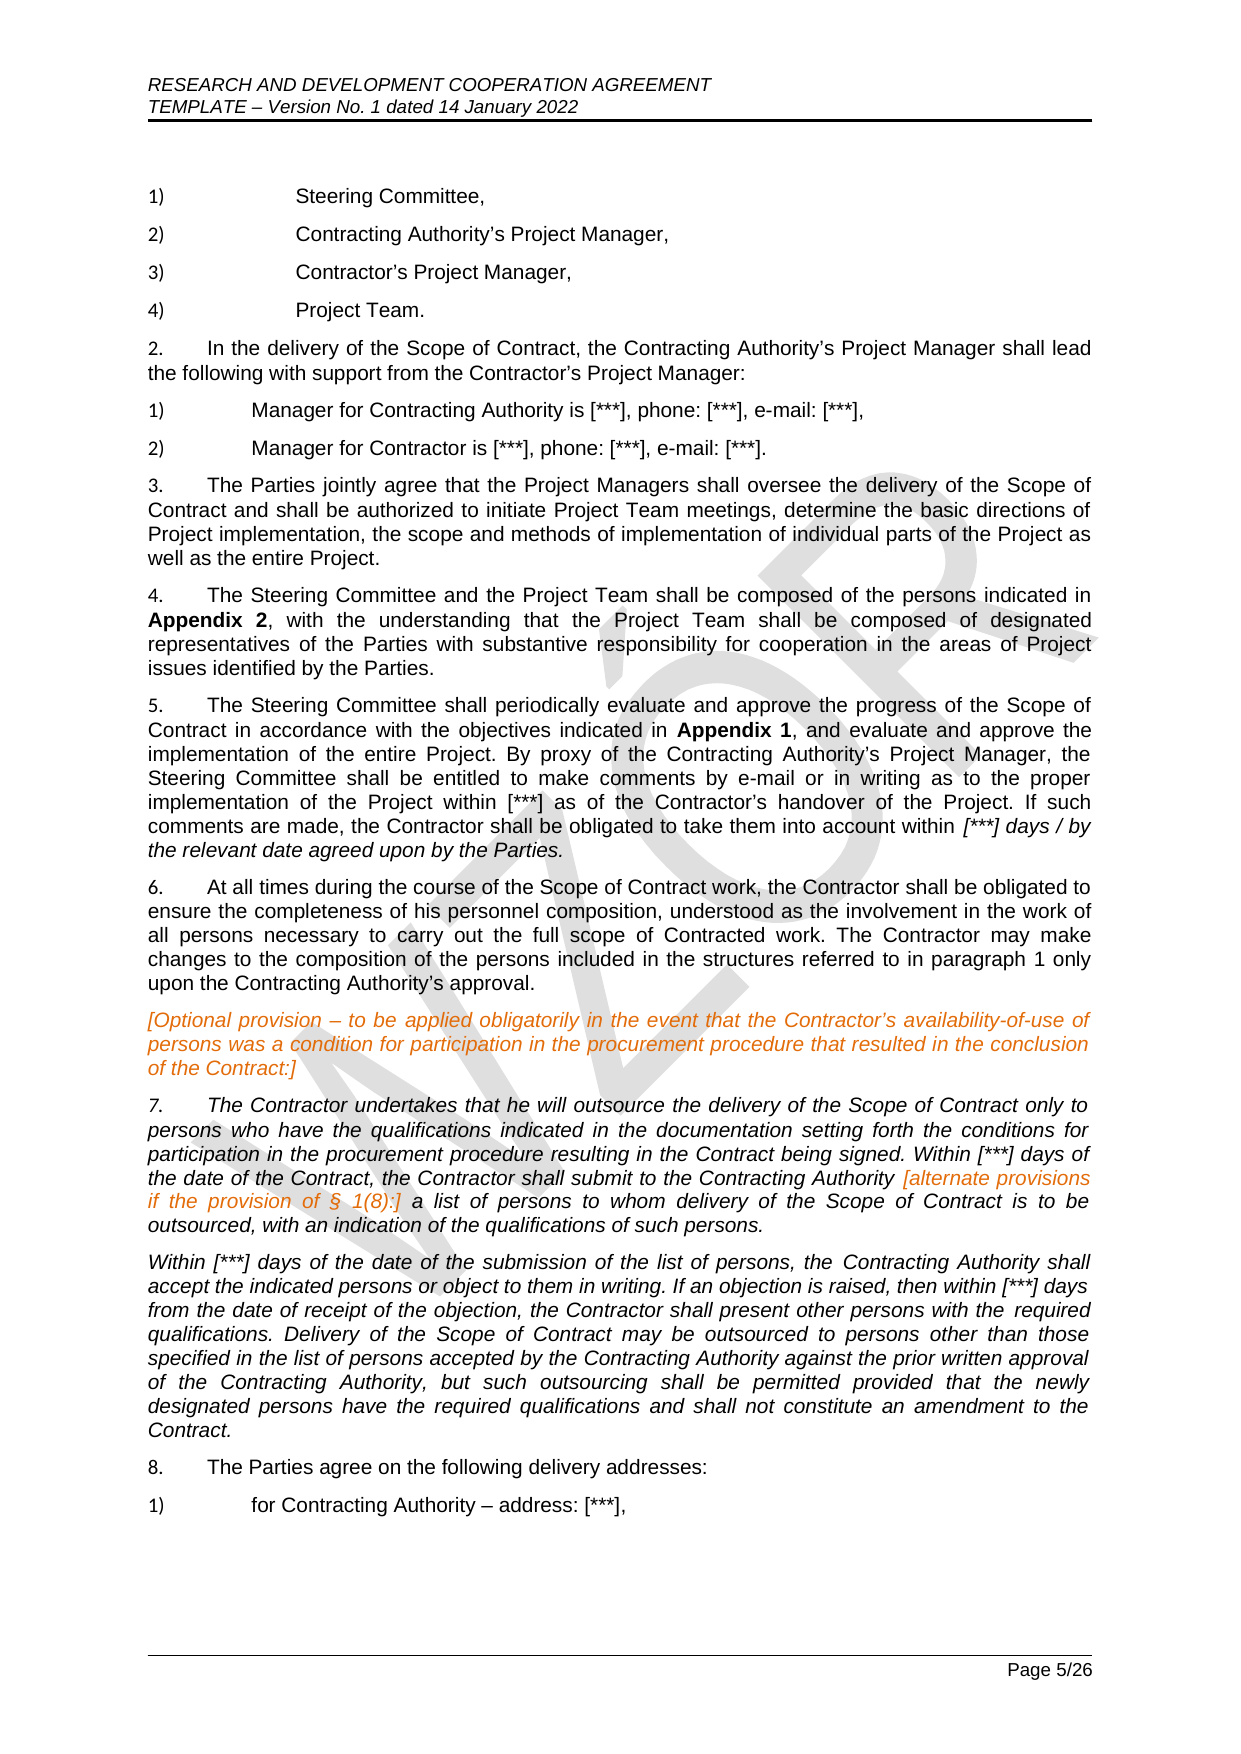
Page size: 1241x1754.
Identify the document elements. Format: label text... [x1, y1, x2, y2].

list for Contracting Authority – address: [***], [148, 1492, 1092, 1517]
list The Steering Committee and the Project Team shall be composed of the persons indicated in Appendix 2, with the understanding that the Project Team shall be composed of designated representatives of the Parties with substantive responsibility for cooperation in the areas of Project issues identified by the Parties. [148, 582, 1092, 680]
list Manager for Contracting Authority is [***], phone: [***], e-mail: [***], [148, 397, 1092, 422]
list At all times during the course of the Scope of Contract work, the Contractor shall be obligated to ensure the completeness of his personnel composition, understood as the involvement in the work of all persons necessary to carry out the full scope of Contracted work. The Contractor may make changes to the composition of the persons included in the structures referred to in paragraph 1 only upon the Contracting Authority’s approval. [148, 874, 1092, 995]
list Contractor’s Project Manager, [148, 259, 1092, 284]
list Steering Committee, [148, 183, 1092, 209]
text [Optional provision – to be applied obligatorily in the event that the Contractor’s availability-of-use of persons was a condition for participation in the procurement procedure that resulted in the conclusion of the Contract:] [148, 1008, 1092, 1079]
text Within [***] days of the date of the submission of the list of persons, the Contracting Authority shall accept the indicated persons or object to them in writing. If an objection is raised, then within [***] days from the date of receipt of the objection, the Contractor shall present other persons with the required qualifications. Delivery of the Scope of Contract may be outsourced to persons other than those specified in the list of persons accepted by the Contracting Authority against the prior written approval of the Contracting Authority, but such outsourcing shall be permitted provided that the newly designated persons have the required qualifications and shall not constitute an amendment to the Contract. [148, 1250, 1092, 1441]
list Contracting Authority’s Project Manager, [148, 221, 1092, 247]
list The Parties agree on the following delivery addresses: [148, 1454, 1092, 1479]
list The Steering Committee shall periodically evaluate and approve the progress of the Scope of Contract in accordance with the objectives indicated in Appendix 1, and evaluate and approve the implementation of the entire Project. By proxy of the Contracting Authority’s Project Manager, the Steering Committee shall be entitled to make comments by e-mail or in writing as to the proper implementation of the Project within [***] as of the Contractor’s handover of the Project. If such comments are made, the Contractor shall be obligated to take them into account within [***] days / by the relevant date agreed upon by the Parties. [148, 692, 1092, 861]
list The Contractor undertakes that he will outsource the delivery of the Scope of Contract only to persons who have the qualifications indicated in the documentation setting forth the conditions for participation in the procurement procedure resulting in the Contract being signed. Within [***] days of the date of the Contract, the Contractor shall submit to the Contracting Authority [alternate provisions if the provision of § 1(8):] a list of persons to whom delivery of the Scope of Contract is to be outsourced, with an indication of the qualifications of such persons. [148, 1092, 1092, 1237]
list In the delivery of the Scope of Contract, the Contracting Authority’s Project Manager shall lead the following with support from the Contractor’s Project Manager: [148, 335, 1092, 384]
list Project Team. [148, 297, 1092, 322]
list The Parties jointly agree that the Project Managers shall oversee the delivery of the Scope of Contract and shall be authorized to initiate Project Team meetings, determine the basic directions of Project implementation, the scope and methods of implementation of individual parts of the Project as well as the entire Project. [148, 473, 1092, 570]
list Manager for Contractor is [***], phone: [***], e-mail: [***]. [148, 435, 1092, 460]
